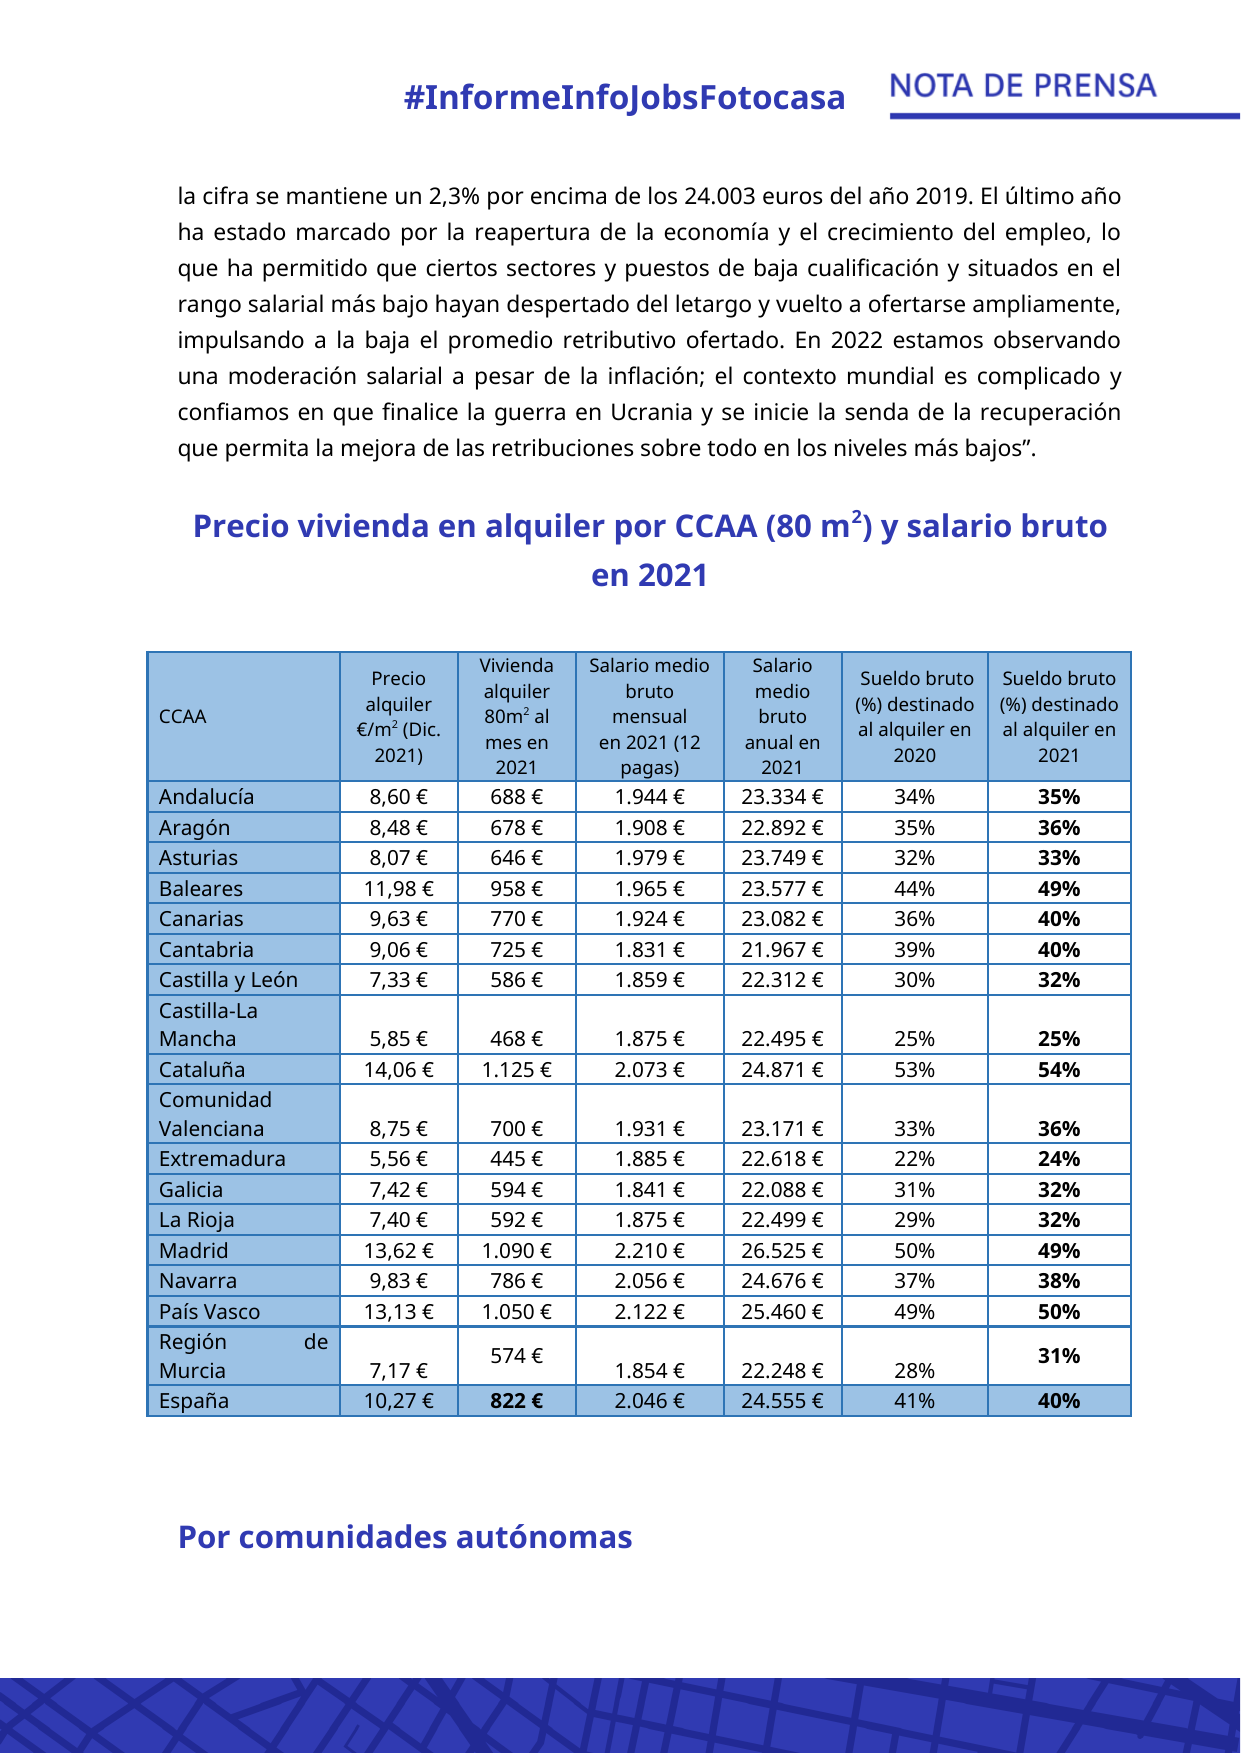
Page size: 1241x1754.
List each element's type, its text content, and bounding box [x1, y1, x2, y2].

table_cell 49% [989, 874, 1130, 902]
table_cell 592 € [459, 1205, 575, 1234]
table_cell 37% [843, 1266, 987, 1295]
table_cell 34% [843, 782, 987, 811]
table_cell La Rioja [149, 1205, 339, 1234]
table_cell 22.892 € [725, 813, 841, 841]
table_cell 36% [989, 1085, 1130, 1142]
table_cell 23.334 € [725, 782, 841, 811]
table_cell 2.122 € [577, 1297, 723, 1325]
table_cell 8,07 € [341, 843, 457, 872]
table_cell Galicia [149, 1175, 339, 1203]
table_cell 33% [843, 1085, 987, 1142]
table_cell 678 € [459, 813, 575, 841]
table_cell Asturias [149, 843, 339, 872]
text Por comunidades autónomas [177, 1515, 1123, 1557]
table_cell 1.908 € [577, 813, 723, 841]
table_cell 35% [843, 813, 987, 841]
table_cell 22.499 € [725, 1205, 841, 1234]
table_header Precio alquiler €/m2 (Dic. 2021) [341, 653, 457, 780]
table_cell 21.967 € [725, 935, 841, 963]
table_cell 53% [843, 1055, 987, 1083]
table_cell 574 € [459, 1328, 575, 1384]
table_cell 49% [843, 1297, 987, 1325]
table_cell 41% [843, 1386, 987, 1415]
table_cell 1.841 € [577, 1175, 723, 1203]
table_cell 445 € [459, 1144, 575, 1173]
table_cell 1.965 € [577, 874, 723, 902]
table_cell 7,17 € [341, 1328, 457, 1384]
table_cell 14,06 € [341, 1055, 457, 1083]
table_cell 25% [843, 996, 987, 1053]
table_cell 2.056 € [577, 1266, 723, 1295]
table_cell 22% [843, 1144, 987, 1173]
table_cell Extremadura [149, 1144, 339, 1173]
table_cell País Vasco [149, 1297, 339, 1325]
text Precio vivienda en alquiler por CCAA (80 m2) y salario bruto en 2021 [177, 504, 1123, 595]
table_cell 22.088 € [725, 1175, 841, 1203]
table_cell 725 € [459, 935, 575, 963]
table_cell 7,33 € [341, 965, 457, 994]
table_cell 36% [843, 904, 987, 933]
table_cell 23.171 € [725, 1085, 841, 1142]
table_cell Castilla-La Mancha [149, 996, 339, 1053]
table_cell 586 € [459, 965, 575, 994]
table_cell Castilla y León [149, 965, 339, 994]
table_cell 1.854 € [577, 1328, 723, 1384]
table_cell Cantabria [149, 935, 339, 963]
table_cell 1.090 € [459, 1236, 575, 1264]
table_header Salario medio bruto mensual en 2021 (12 pagas) [577, 653, 723, 780]
table_cell 958 € [459, 874, 575, 902]
table_cell 1.924 € [577, 904, 723, 933]
table_cell 40% [989, 1386, 1130, 1415]
table_cell 31% [989, 1328, 1130, 1384]
table_cell 1.875 € [577, 996, 723, 1053]
table_cell 688 € [459, 782, 575, 811]
picture [0, 1678, 1241, 1753]
table_cell 646 € [459, 843, 575, 872]
table_cell 786 € [459, 1266, 575, 1295]
table_cell Navarra [149, 1266, 339, 1295]
table_cell 11,98 € [341, 874, 457, 902]
table_cell 40% [989, 935, 1130, 963]
table_cell 35% [989, 782, 1130, 811]
table_cell 2.046 € [577, 1386, 723, 1415]
table_cell 26.525 € [725, 1236, 841, 1264]
picture [841, 31, 1241, 142]
table_cell 36% [989, 813, 1130, 841]
table_cell 22.618 € [725, 1144, 841, 1173]
table_cell 23.749 € [725, 843, 841, 872]
table_cell 700 € [459, 1085, 575, 1142]
table_cell 8,75 € [341, 1085, 457, 1142]
table_header Sueldo bruto (%) destinado al alquiler en 2021 [989, 653, 1130, 780]
table_cell 770 € [459, 904, 575, 933]
table_cell 468 € [459, 996, 575, 1053]
table_cell 7,42 € [341, 1175, 457, 1203]
table_cell 49% [989, 1236, 1130, 1264]
table_cell 31% [843, 1175, 987, 1203]
table_cell 44% [843, 874, 987, 902]
table_cell 2.210 € [577, 1236, 723, 1264]
table_cell 1.944 € [577, 782, 723, 811]
table_cell 32% [989, 1175, 1130, 1203]
table_cell 1.885 € [577, 1144, 723, 1173]
table_cell 1.125 € [459, 1055, 575, 1083]
table_cell 1.859 € [577, 965, 723, 994]
table_cell 32% [843, 843, 987, 872]
table_cell 7,40 € [341, 1205, 457, 1234]
table_cell Cataluña [149, 1055, 339, 1083]
table_cell 50% [989, 1297, 1130, 1325]
table_cell 1.875 € [577, 1205, 723, 1234]
table_cell 50% [843, 1236, 987, 1264]
table_cell 32% [989, 965, 1130, 994]
table_cell 32% [989, 1205, 1130, 1234]
table_cell 9,63 € [341, 904, 457, 933]
table_cell 24.555 € [725, 1386, 841, 1415]
table_cell 1.931 € [577, 1085, 723, 1142]
table_cell 1.979 € [577, 843, 723, 872]
table_header CCAA [149, 653, 339, 780]
table_cell 13,13 € [341, 1297, 457, 1325]
table_cell 25.460 € [725, 1297, 841, 1325]
table_cell Comunidad Valenciana [149, 1085, 339, 1142]
table_cell 5,56 € [341, 1144, 457, 1173]
table_cell Andalucía [149, 782, 339, 811]
table_cell Madrid [149, 1236, 339, 1264]
table_cell 9,06 € [341, 935, 457, 963]
table_cell 13,62 € [341, 1236, 457, 1264]
table_cell 8,60 € [341, 782, 457, 811]
table_cell 822 € [459, 1386, 575, 1415]
table_cell 24.871 € [725, 1055, 841, 1083]
table_cell Aragón [149, 813, 339, 841]
table_cell 594 € [459, 1175, 575, 1203]
table_cell 33% [989, 843, 1130, 872]
table_cell Canarias [149, 904, 339, 933]
table_cell 30% [843, 965, 987, 994]
table_cell 40% [989, 904, 1130, 933]
table_cell 22.312 € [725, 965, 841, 994]
table_cell 23.082 € [725, 904, 841, 933]
table_cell 28% [843, 1328, 987, 1384]
table_cell Región de Murcia [149, 1328, 339, 1384]
table_header Salario medio bruto anual en 2021 [725, 653, 841, 780]
table_cell 25% [989, 996, 1130, 1053]
table_cell 2.073 € [577, 1055, 723, 1083]
table_cell España [149, 1386, 339, 1415]
table_cell 9,83 € [341, 1266, 457, 1295]
table_cell 1.831 € [577, 935, 723, 963]
table_cell 8,48 € [341, 813, 457, 841]
table_cell 22.248 € [725, 1328, 841, 1384]
table_cell 23.577 € [725, 874, 841, 902]
table_cell 39% [843, 935, 987, 963]
table_cell 22.495 € [725, 996, 841, 1053]
table_cell 38% [989, 1266, 1130, 1295]
table_cell 5,85 € [341, 996, 457, 1053]
table_header Sueldo bruto (%) destinado al alquiler en 2020 [843, 653, 987, 780]
table_cell 24.676 € [725, 1266, 841, 1295]
table_header Vivienda alquiler 80m2 al mes en 2021 [459, 653, 575, 780]
table_cell 1.050 € [459, 1297, 575, 1325]
table_cell Baleares [149, 874, 339, 902]
table_cell 29% [843, 1205, 987, 1234]
table_cell 10,27 € [341, 1386, 457, 1415]
table_cell 24% [989, 1144, 1130, 1173]
table_cell 54% [989, 1055, 1130, 1083]
